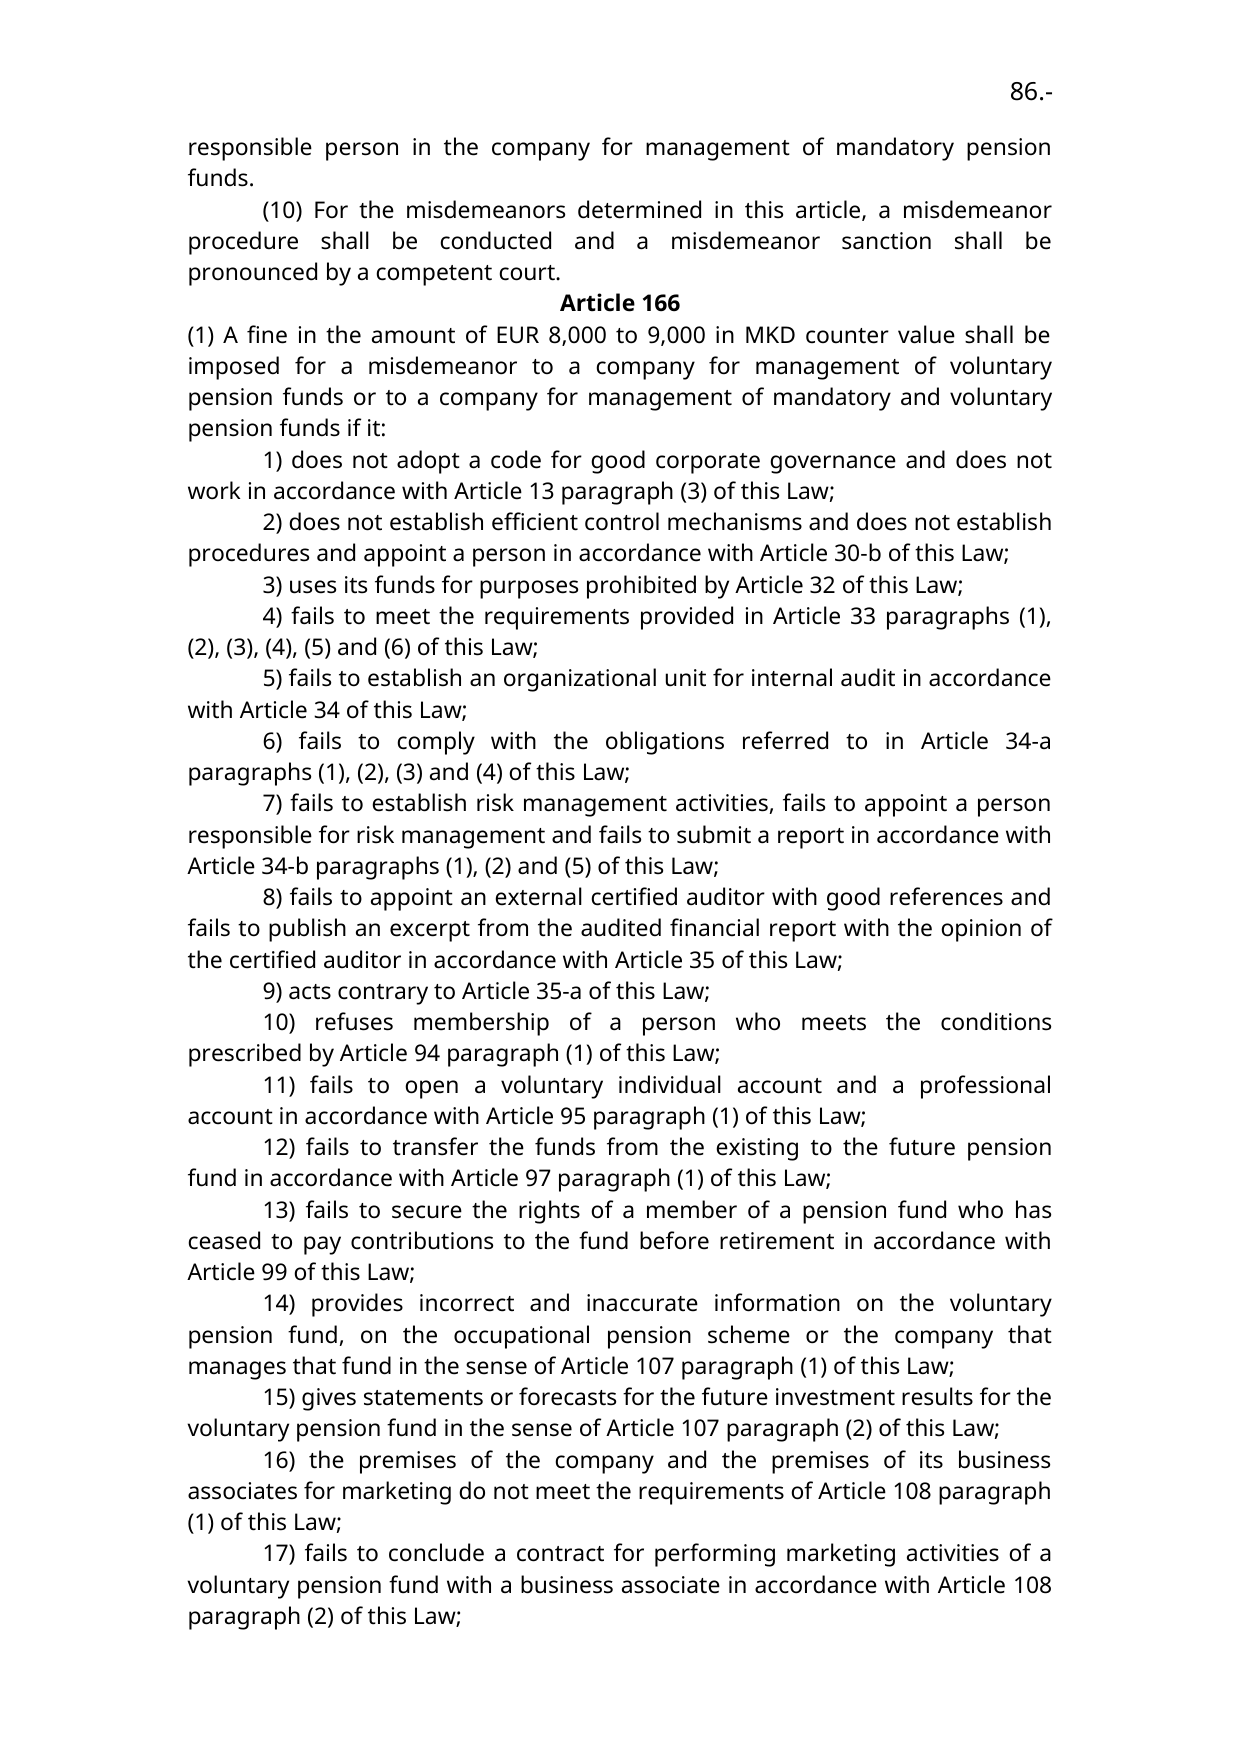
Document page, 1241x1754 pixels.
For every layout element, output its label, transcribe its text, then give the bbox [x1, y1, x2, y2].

text 4) fails to meet the requirements provided in Article 33 paragraphs (1), (2), (3), (4), (5) and (6) of this Law; [187, 600, 1053, 662]
text 14) provides incorrect and inaccurate information on the voluntary pension fund, on the occupational pension scheme or the company that manages that fund in the sense of Article 107 paragraph (1) of this Law; [187, 1287, 1053, 1381]
text Article 166 [187, 287, 1053, 319]
text 6) fails to comply with the obligations referred to in Article 34-a paragraphs (1), (2), (3) and (4) of this Law; [187, 725, 1053, 787]
text 12) fails to transfer the funds from the existing to the future pension fund in accordance with Article 97 paragraph (1) of this Law; [187, 1131, 1053, 1194]
text 10) refuses membership of a person who meets the conditions prescribed by Article 94 paragraph (1) of this Law; [187, 1006, 1053, 1069]
text 16) the premises of the company and the premises of its business associates for marketing do not meet the requirements of Article 108 paragraph (1) of this Law; [187, 1444, 1053, 1537]
text 11) fails to open a voluntary individual account and a professional account in accordance with Article 95 paragraph (1) of this Law; [187, 1069, 1053, 1131]
text 17) fails to conclude a contract for performing marketing activities of a voluntary pension fund with a business associate in accordance with Article 108 paragraph (2) of this Law; [187, 1537, 1053, 1631]
text 15) gives statements or forecasts for the future investment results for the voluntary pension fund in the sense of Article 107 paragraph (2) of this Law; [187, 1381, 1053, 1444]
text (10) For the misdemeanors determined in this article, a misdemeanor procedure shall be conducted and a misdemeanor sanction shall be pronounced by a competent court. [187, 194, 1053, 287]
text 9) acts contrary to Article 35-a of this Law; [187, 975, 1053, 1006]
text 1) does not adopt a code for good corporate governance and does not work in accordance with Article 13 paragraph (3) of this Law; [187, 444, 1053, 506]
text 2) does not establish efficient control mechanisms and does not establish procedures and appoint a person in accordance with Article 30-b of this Law; [187, 506, 1053, 569]
text 7) fails to establish risk management activities, fails to appoint a person responsible for risk management and fails to submit a report in accordance with Article 34-b paragraphs (1), (2) and (5) of this Law; [187, 787, 1053, 881]
text 13) fails to secure the rights of a member of a pension fund who has ceased to pay contributions to the fund before retirement in accordance with Article 99 of this Law; [187, 1194, 1053, 1287]
text 5) fails to establish an organizational unit for internal audit in accordance with Article 34 of this Law; [187, 662, 1053, 725]
text 3) uses its funds for purposes prohibited by Article 32 of this Law; [187, 569, 1053, 600]
text 8) fails to appoint an external certified auditor with good references and fails to publish an excerpt from the audited financial report with the opinion of the certified auditor in accordance with Article 35 of this Law; [187, 881, 1053, 975]
text (1) A fine in the amount of EUR 8,000 to 9,000 in MKD counter value shall be imposed for a misdemeanor to a company for management of voluntary pension funds or to a company for management of mandatory and voluntary pension funds if it: [187, 319, 1053, 444]
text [187, 131, 1053, 194]
